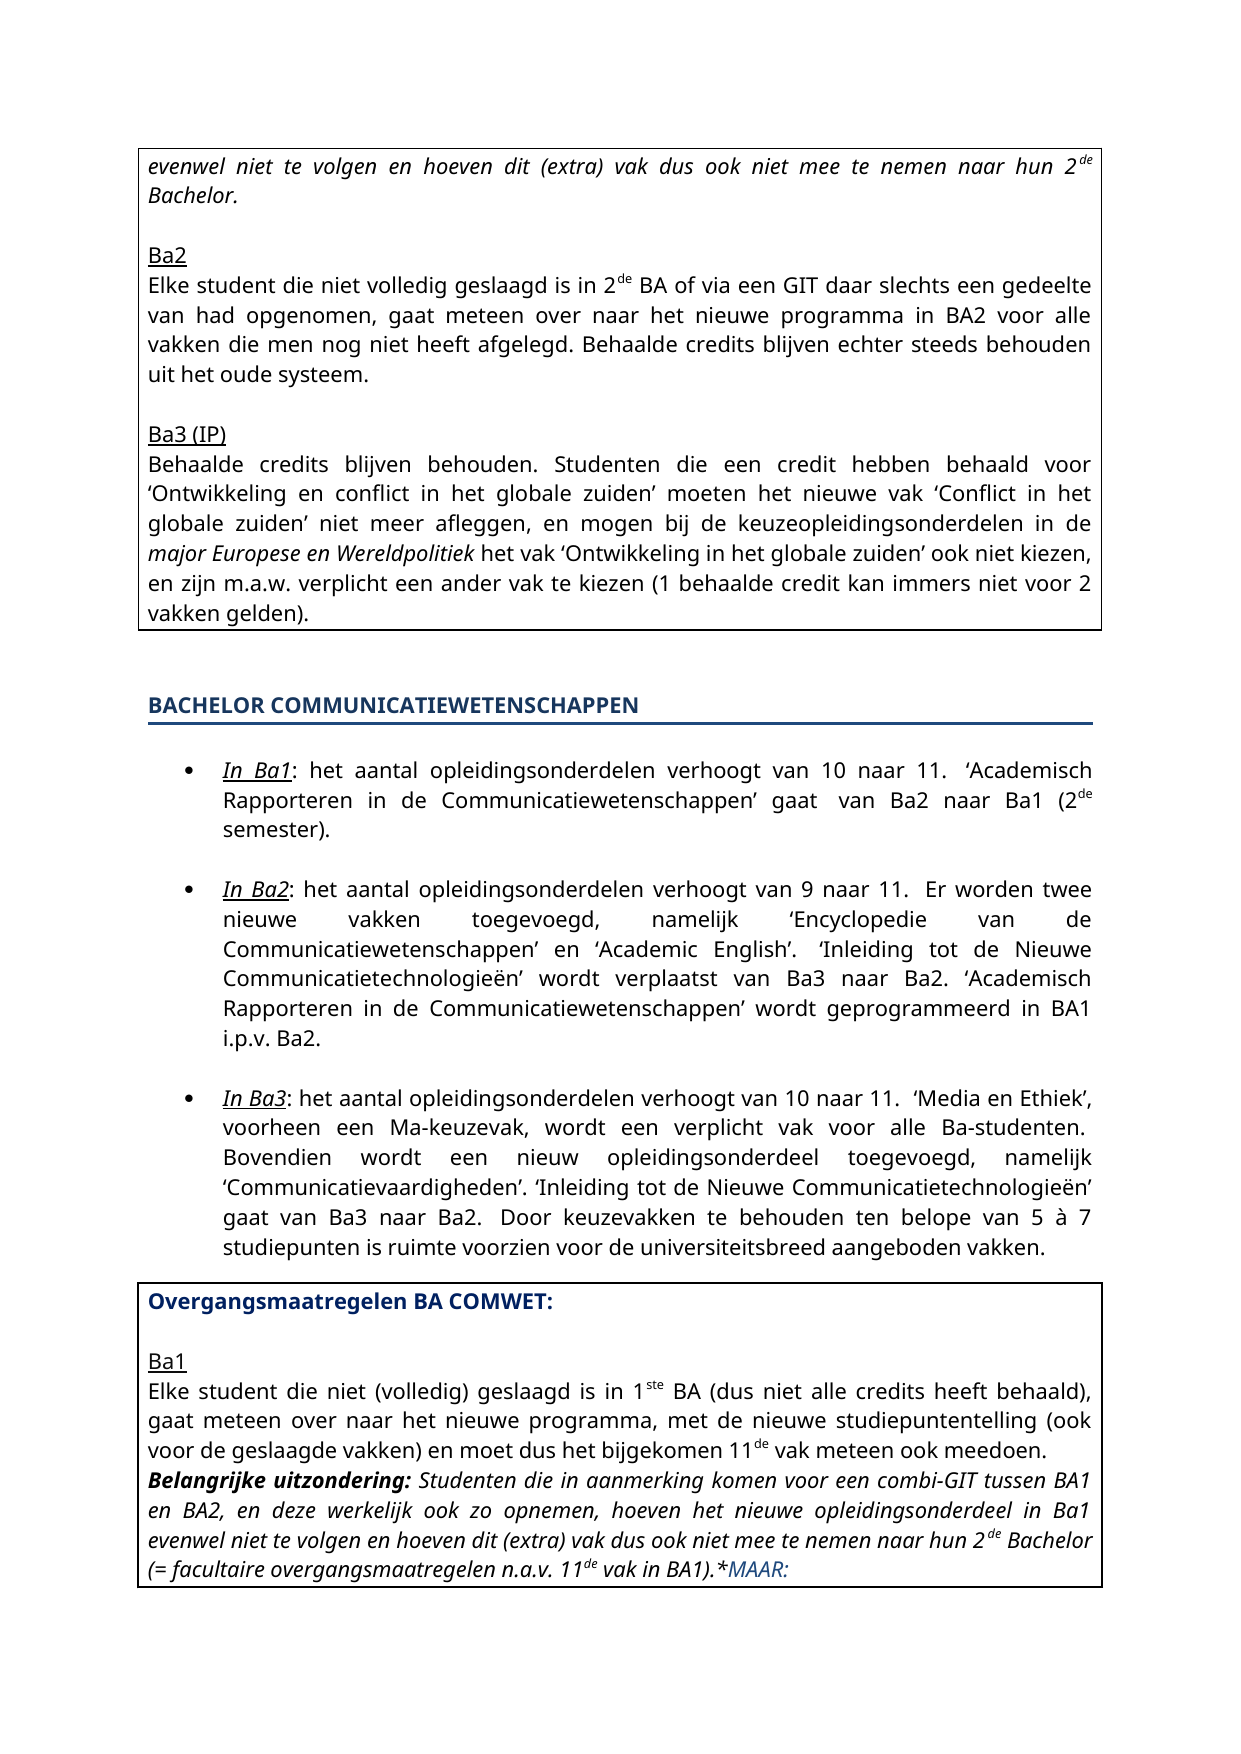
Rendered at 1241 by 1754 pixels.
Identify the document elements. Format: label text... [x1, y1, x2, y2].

list In Ba2: het aantal opleidingsonderdelen verhoogt van 9 naar 11. Er worden twee nieuwe vakken toegevoegd, namelijk ‘Encyclopedie van de Communicatiewetenschappen’ en ‘Academic English’. ‘Inleiding tot de Nieuwe Communicatietechnologieën’ wordt verplaatst van Ba3 naar Ba2. ‘Academisch Rapporteren in de Communicatiewetenschappen’ wordt geprogrammeerd in BA1 i.p.v. Ba2. [185, 874, 1093, 1053]
text BACHELOR COMMUNICATIEWETENSCHAPPEN [148, 690, 1093, 722]
text Ba3 (IP) [148, 419, 1093, 446]
text Elke student die niet volledig geslaagd is in 2de BA of via een GIT daar slechts een gedeelte van had opgenomen, gaat meteen over naar het nieuwe programma in BA2 voor alle vakken die men nog niet heeft afgelegd. Behaalde credits blijven echter steeds behouden uit het oude systeem. [148, 270, 1093, 389]
text Ba2 [148, 240, 1093, 270]
text Belangrijke uitzondering: Studenten die in aanmerking komen voor een combi-GIT tussen BA1 en BA2, en deze werkelijk ook zo opnemen, hoeven het nieuwe opleidingsonderdeel in Ba1 evenwel niet te volgen en hoeven dit (extra) vak dus ook niet mee te nemen naar hun 2de Bachelor (= facultaire overgangsmaatregelen n.a.v. 11de vak in BA1).*MAAR: [139, 1461, 1101, 1586]
list In Ba1: het aantal opleidingsonderdelen verhoogt van 10 naar 11. ‘Academisch Rapporteren in de Communicatiewetenschappen’ gaat van Ba2 naar Ba1 (2de semester). [185, 755, 1093, 844]
text Overgangsmaatregelen BA COMWET: [139, 1284, 1101, 1316]
text Elke student die niet (volledig) geslaagd is in 1ste BA (dus niet alle credits heeft behaald), gaat meteen over naar het nieuwe programma, met de nieuwe studiepuntentelling (ook voor de geslaagde vakken) en moet dus het bijgekomen 11de vak meteen ook meedoen. [148, 1376, 1093, 1461]
list In Ba3: het aantal opleidingsonderdelen verhoogt van 10 naar 11. ‘Media en Ethiek’, voorheen een Ma-keuzevak, wordt een verplicht vak voor alle Ba-studenten. Bovendien wordt een nieuw opleidingsonderdeel toegevoegd, namelijk ‘Communicatievaardigheden’. ‘Inleiding tot de Nieuwe Communicatietechnologieën’ gaat van Ba3 naar Ba2. Door keuzevakken te behouden ten belope van 5 à 7 studiepunten is ruimte voorzien voor de universiteitsbreed aangeboden vakken. [185, 1083, 1093, 1261]
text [139, 149, 1101, 210]
text Ba1 [148, 1346, 1093, 1376]
text Behaalde credits blijven behouden. Studenten die een credit hebben behaald voor ‘Ontwikkeling en conflict in het globale zuiden’ moeten het nieuwe vak ‘Conflict in het globale zuiden’ niet meer afleggen, en mogen bij de keuzeopleidingsonderdelen in de major Europese en Wereldpolitiek het vak ‘Ontwikkeling in het globale zuiden’ ook niet kiezen, en zijn m.a.w. verplicht een ander vak te kiezen (1 behaalde credit kan immers niet voor 2 vakken gelden). [139, 446, 1101, 629]
